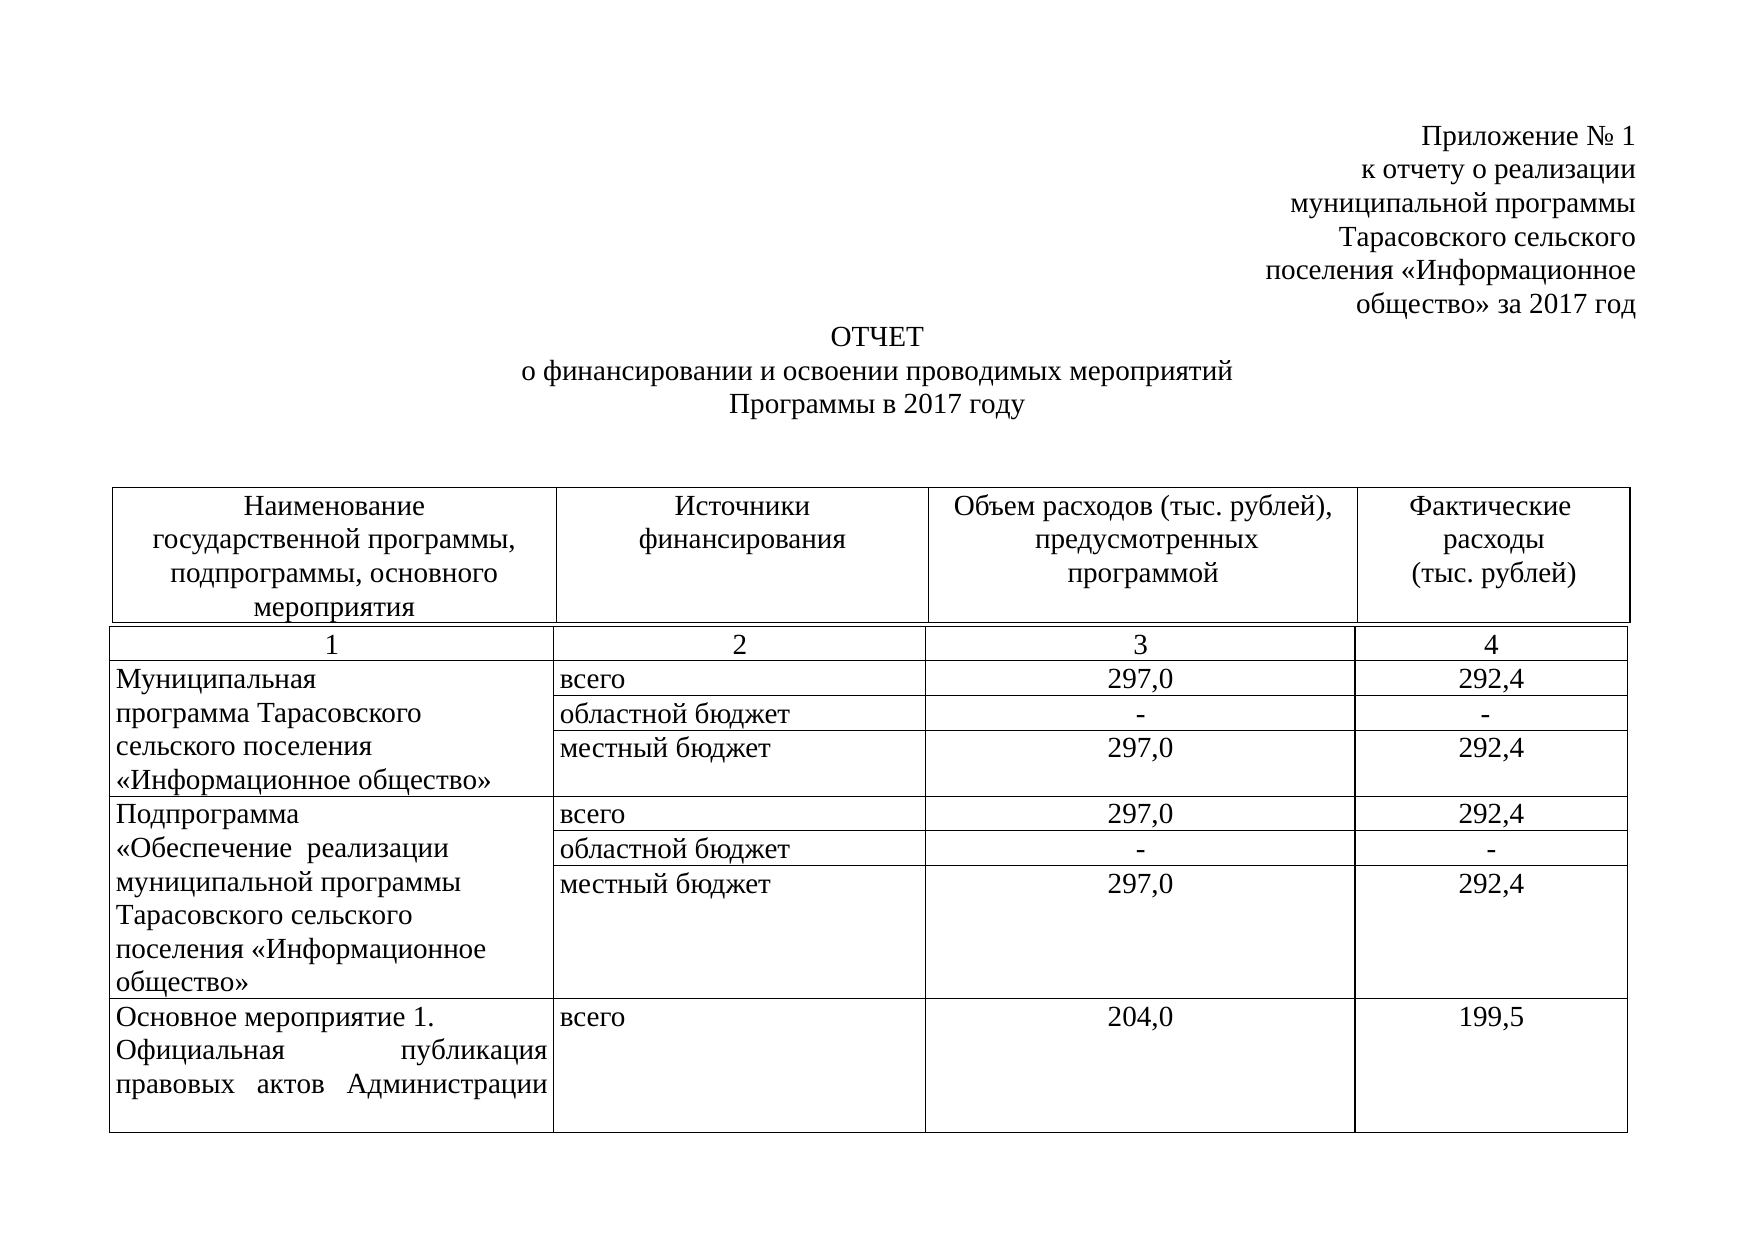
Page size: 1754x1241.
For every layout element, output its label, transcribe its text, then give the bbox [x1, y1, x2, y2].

table_cell - [1356, 696, 1627, 729]
table_cell областной бюджет [554, 696, 925, 729]
table_cell Муниципальная программа Тарасовского сельского поселения «Информационное общество» [110, 661, 553, 796]
table_header 3 [926, 627, 1354, 660]
table_cell 297,0 [926, 866, 1354, 998]
table_cell местный бюджет [554, 731, 925, 796]
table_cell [110, 999, 553, 1132]
text ОТЧЕТ [118, 319, 1636, 353]
table_header Объем расходов (тыс. рублей), предусмотренных программой [929, 488, 1357, 622]
table_cell местный бюджет [554, 866, 925, 998]
table_cell областной бюджет [554, 831, 925, 865]
table_cell - [926, 696, 1354, 729]
table_cell 292,4 [1356, 797, 1627, 830]
text Программы в 2017 году [118, 386, 1636, 420]
table_header 1 [110, 627, 553, 660]
table_cell 297,0 [926, 731, 1354, 796]
table_cell 199,5 [1356, 999, 1627, 1132]
table_cell всего [554, 661, 925, 695]
text к отчету о реализации муниципальной программы Тарасовского сельского поселения «Информационное общество» за 2017 год [1211, 152, 1636, 319]
table_cell Подпрограмма «Обеспечение реализации муниципальной программы Тарасовского сельского поселения «Информационное общество» [110, 797, 553, 998]
table_cell 297,0 [926, 797, 1354, 830]
table_header 2 [554, 627, 925, 660]
table_header Наименование государственной программы, подпрограммы, основного мероприятия [113, 488, 556, 622]
text Приложение № 1 [1211, 118, 1636, 152]
table_cell всего [554, 797, 925, 830]
table_cell всего [554, 999, 925, 1132]
table_cell 297,0 [926, 661, 1354, 695]
table_cell 204,0 [926, 999, 1354, 1132]
table_cell 292,4 [1356, 866, 1627, 998]
table_header Фактические расходы (тыс. рублей) [1358, 488, 1629, 622]
table_header Источники финансирования [557, 488, 928, 622]
table_cell 292,4 [1356, 661, 1627, 695]
text о финансировании и освоении проводимых мероприятий [118, 353, 1636, 386]
table_header 4 [1356, 627, 1627, 660]
table_cell - [926, 831, 1354, 865]
table_cell - [1356, 831, 1627, 865]
table_cell 292,4 [1356, 731, 1627, 796]
